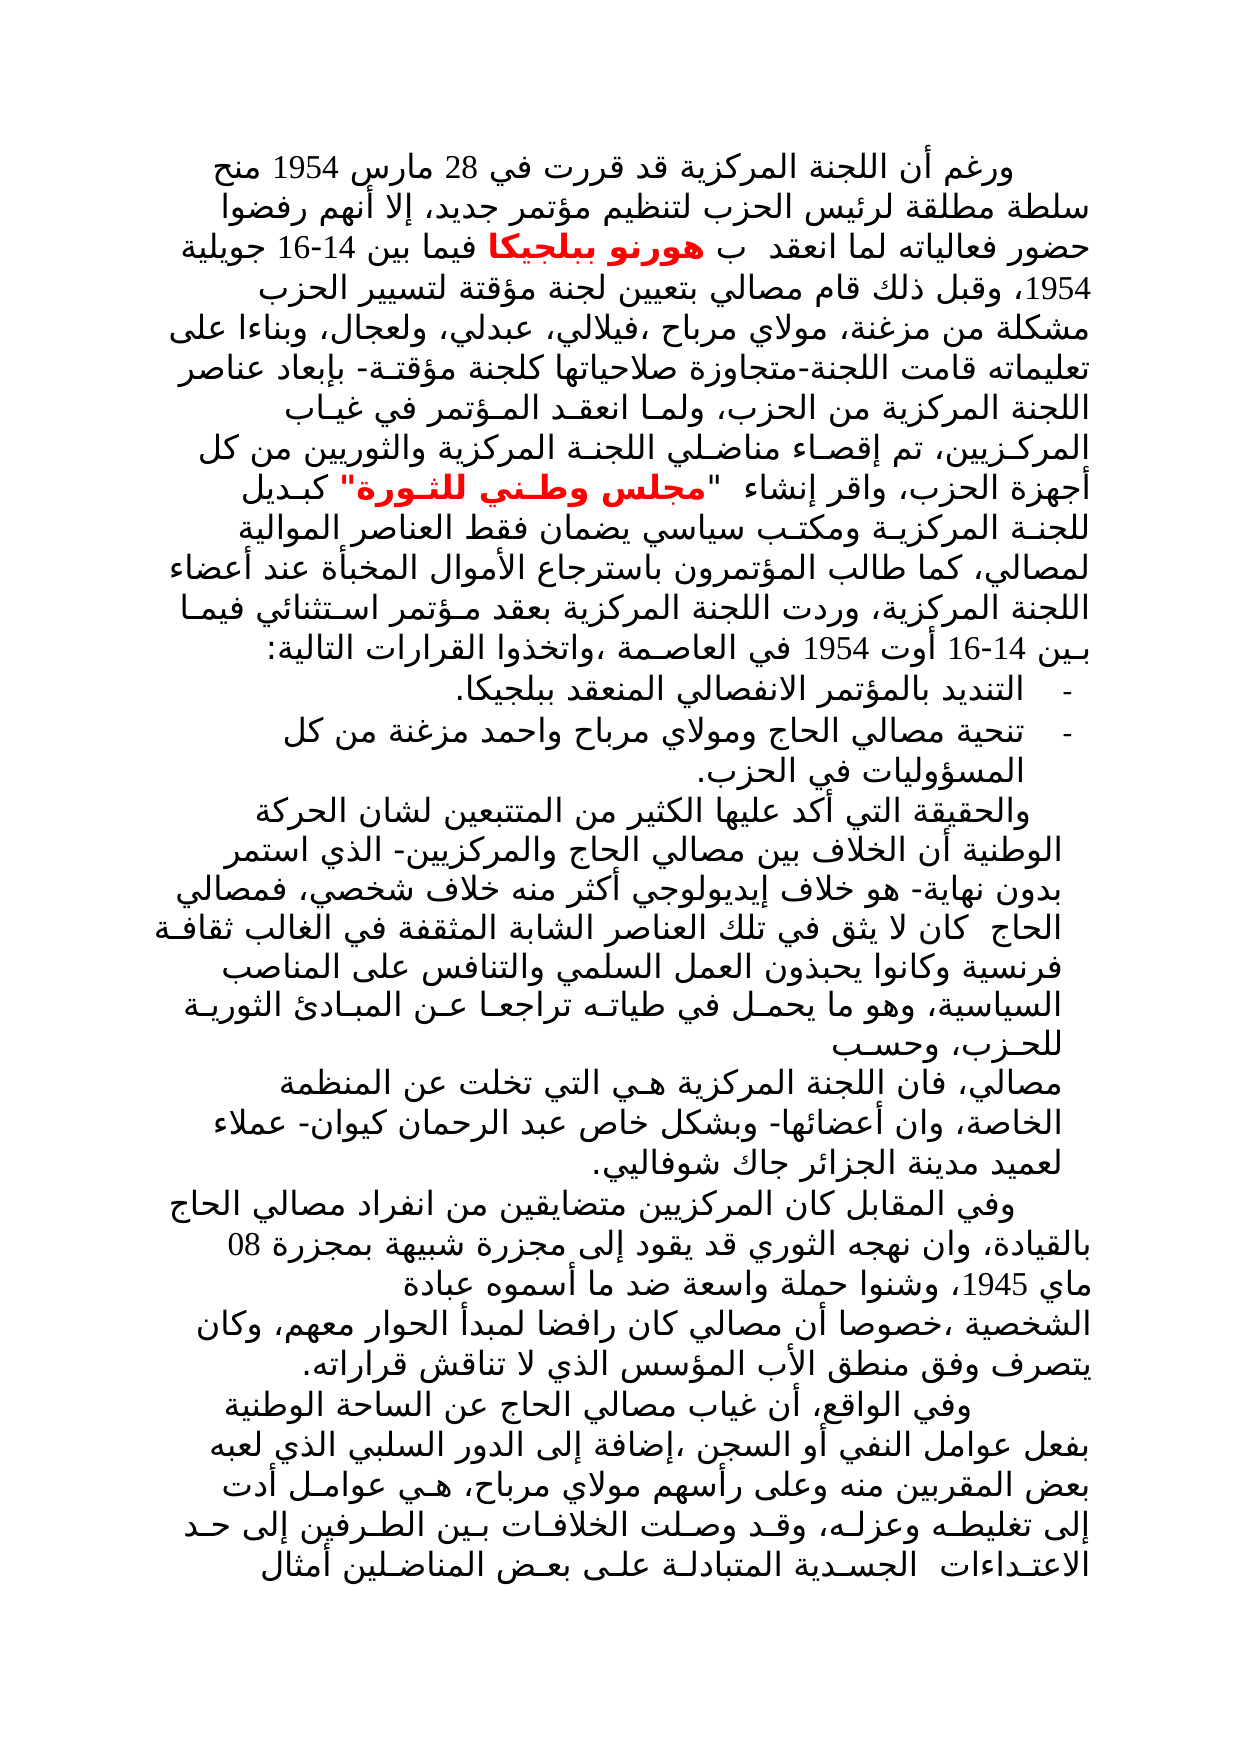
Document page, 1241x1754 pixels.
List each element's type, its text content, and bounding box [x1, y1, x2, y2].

text ورغم أن اللجنة المركزية قد قررت في 28 مارس 1954 منح سلطة مطلقة لرئيس الحزب لتنظيم مؤتمر جديد، إلا أنهم رفضوا حضور فعالياته لما انعقد ب هورنو ببلجيكا فيما بين 14-16 جويلية 1954، وقبل ذلك قام مصالي بتعيين لجنة مؤقتة لتسيير الحزب مشكلة من مزغنة، مولاي مرباح ،فيلالي، عبدلي، ولعجال، وبناءا على تعليماته قامت اللجنة-متجاوزة صلاحياتها كلجنة مؤقتـة- بإبعاد عناصر اللجنة المركزية من الحزب، ولمـا انعقـد المـؤتمر في غيـاب المركـزيين، تم إقصـاء مناضـلي اللجنـة المركزية والثوريين من كل أجهزة الحزب، واقر إنشاء "مجلس وطـني للثـورة" كبـديل للجنـة المركزيـة ومكتـب سياسي يضمان فقط العناصر الموالية لمصالي، كما طالب المؤتمرون باسترجاع الأموال المخبأة عند أعضاء اللجنة المركزية، وردت اللجنة المركزية بعقد مـؤتمر اسـتثنائي فيمـا بـين 14-16 أوت 1954 في العاصـمة ،واتخذوا القرارات التالية: [153, 148, 1091, 667]
list تنحية مصالي الحاج ومولاي مرباح واحمد مزغنة من كل المسؤوليات في الحزب. [194, 711, 1063, 790]
text والحقيقة التي أكد عليها الكثير من المتتبعين لشان الحركة الوطنية أن الخلاف بين مصالي الحاج والمركزيين- الذي استمر بدون نهاية- هو خلاف إيديولوجي أكثر منه خلاف شخصي، فمصالي الحاج كان لا يثق في تلك العناصر الشابة المثقفة في الغالب ثقافـة فرنسية وكانوا يحبذون العمل السلمي والتنافس على المناصب السياسية، وهو ما يحمـل في طياتـه تراجعـا عـن المبـادئ الثوريـة للحـزب، وحسـب [153, 792, 1063, 1064]
text وفي المقابل كان المركزيين متضايقين من انفراد مصالي الحاج بالقيادة، وان نهجه الثوري قد يقود إلى مجزرة شبيهة بمجزرة 08 ماي 1945، وشنوا حملة واسعة ضد ما أسموه عبادة الشخصية ،خصوصا أن مصالي كان رافضا لمبدأ الحوار معهم، وكان يتصرف وفق منطق الأب المؤسس الذي لا تناقش قراراته. [165, 1184, 1093, 1383]
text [165, 1385, 1091, 1584]
text مصالي، فان اللجنة المركزية هـي التي تخلت عن المنظمة الخاصة، وان أعضائها- وبشكل خاص عبد الرحمان كيوان- عملاء لعميد مدينة الجزائر جاك شوفاليي. [165, 1064, 1063, 1183]
list التنديد بالمؤتمر الانفصالي المنعقد ببلجيكا. [194, 669, 1063, 708]
